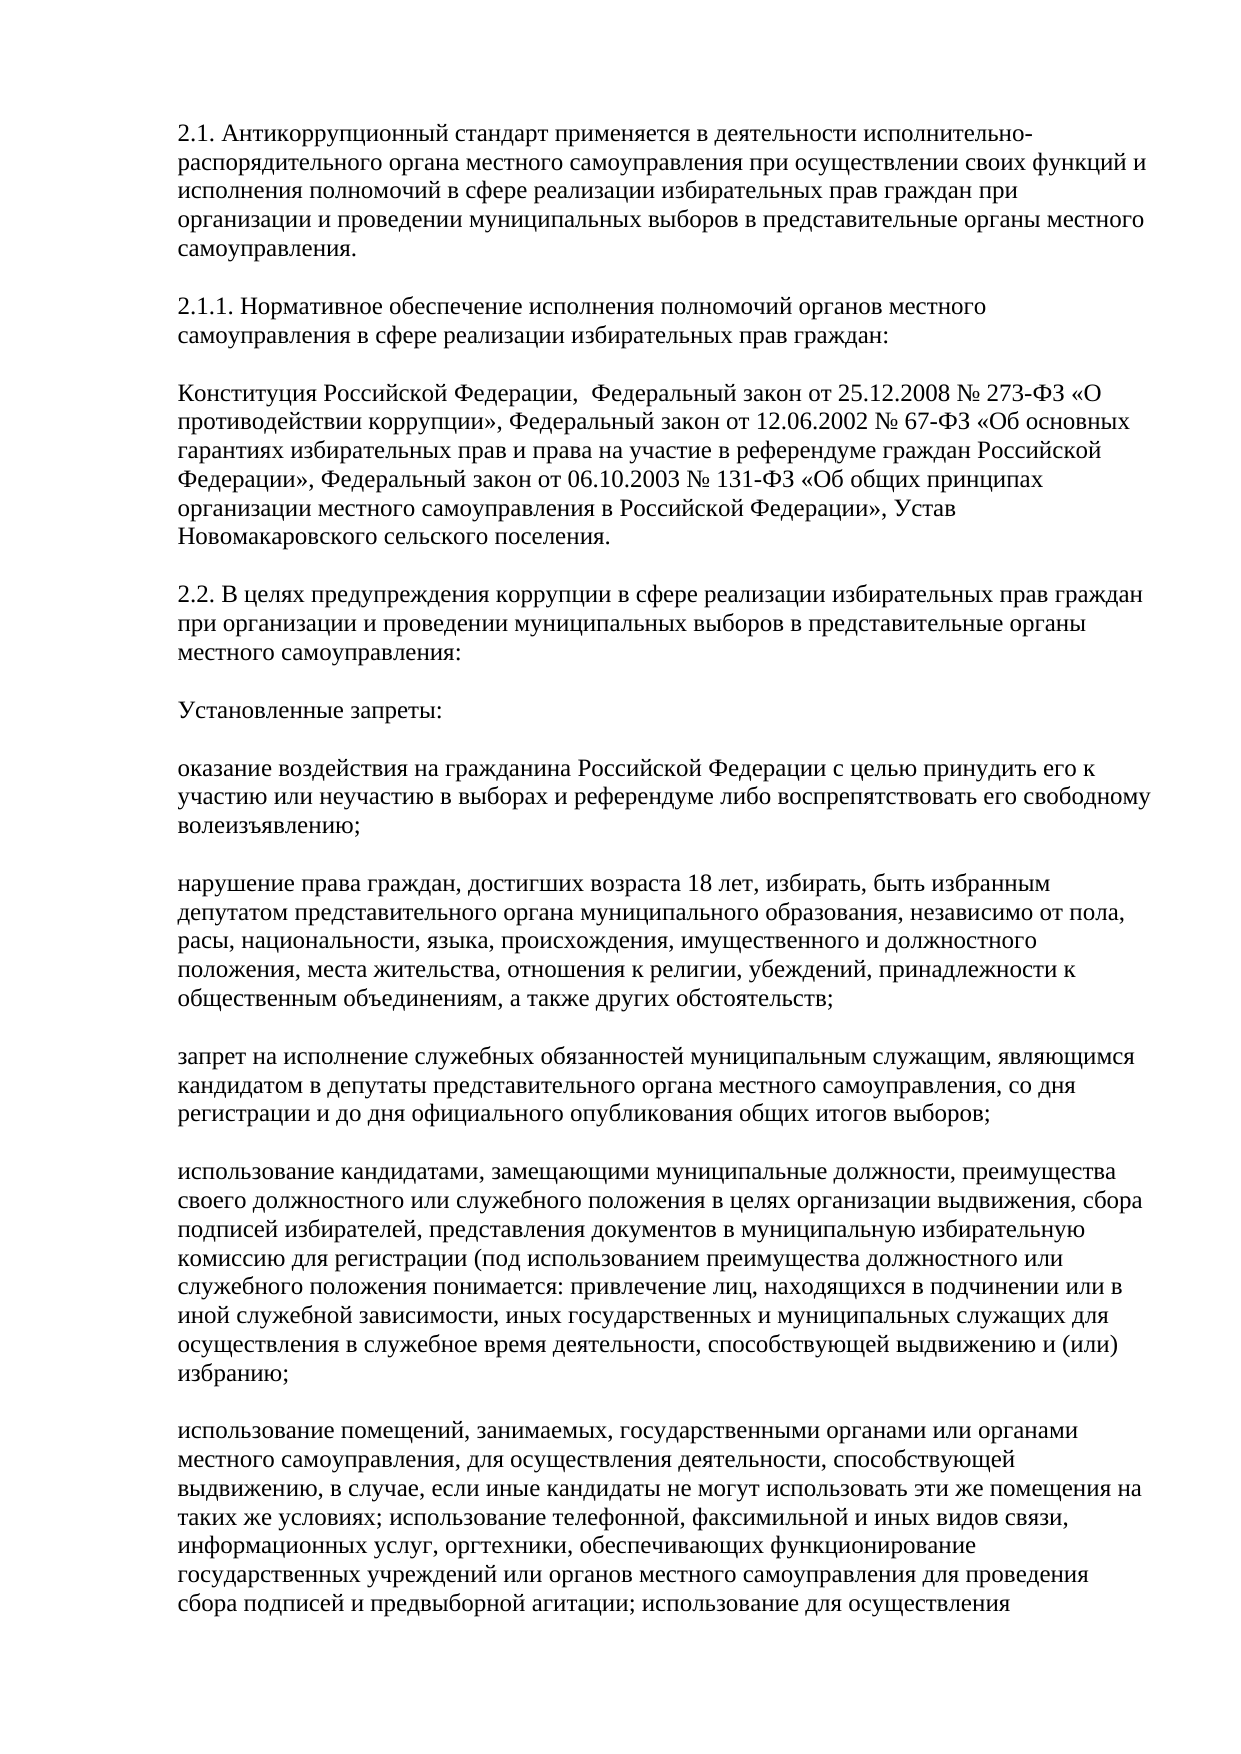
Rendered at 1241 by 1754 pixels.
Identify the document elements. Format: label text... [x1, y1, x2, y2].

text использование кандидатами, замещающими муниципальные должности, преимущества своего должностного или служебного положения в целях организации выдвижения, сбора подписей избирателей, представления документов в муниципальную избирательную комиссию для регистрации (под использованием преимущества должностного или служебного положения понимается: привлечение лиц, находящихся в подчинении или в иной служебной зависимости, иных государственных и муниципальных служащих для осуществления в служебное время деятельности, способствующей выдвижению и (или) избранию; [177, 1156, 1152, 1386]
text 2.1. Антикоррупционный стандарт применяется в деятельности исполнительно-распорядительного органа местного самоуправления при осуществлении своих функций и исполнения полномочий в сфере реализации избирательных прав граждан при организации и проведении муниципальных выборов в представительные органы местного самоуправления. [177, 118, 1152, 262]
text нарушение права граждан, достигших возраста 18 лет, избирать, быть избранным депутатом представительного органа муниципального образования, независимо от пола, расы, национальности, языка, происхождения, имущественного и должностного положения, места жительства, отношения к религии, убеждений, принадлежности к общественным объединениям, а также других обстоятельств; [177, 868, 1152, 1012]
text Конституция Российской Федерации, Федеральный закон от 25.12.2008 № 273-ФЗ «О противодействии коррупции», Федеральный закон от 12.06.2002 № 67-ФЗ «Об основных гарантиях избирательных прав и права на участие в референдуме граждан Российской Федерации», Федеральный закон от 06.10.2003 № 131-ФЗ «Об общих принципах организации местного самоуправления в Российской Федерации», Устав Новомакаровского сельского поселения. [177, 378, 1152, 550]
text 2.2. В целях предупреждения коррупции в сфере реализации избирательных прав граждан при организации и проведении муниципальных выборов в представительные органы местного самоуправления: [177, 579, 1152, 666]
text 2.1.1. Нормативное обеспечение исполнения полномочий органов местного самоуправления в сфере реализации избирательных прав граждан: [177, 291, 1152, 348]
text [177, 1416, 1152, 1617]
text запрет на исполнение служебных обязанностей муниципальным служащим, являющимся кандидатом в депутаты представительного органа местного самоуправления, со дня регистрации и до дня официального опубликования общих итогов выборов; [177, 1041, 1152, 1127]
text оказание воздействия на гражданина Российской Федерации с целью принудить его к участию или неучастию в выборах и референдуме либо воспрепятствовать его свободному волеизъявлению; [177, 753, 1152, 839]
text Установленные запреты: [177, 695, 1152, 723]
